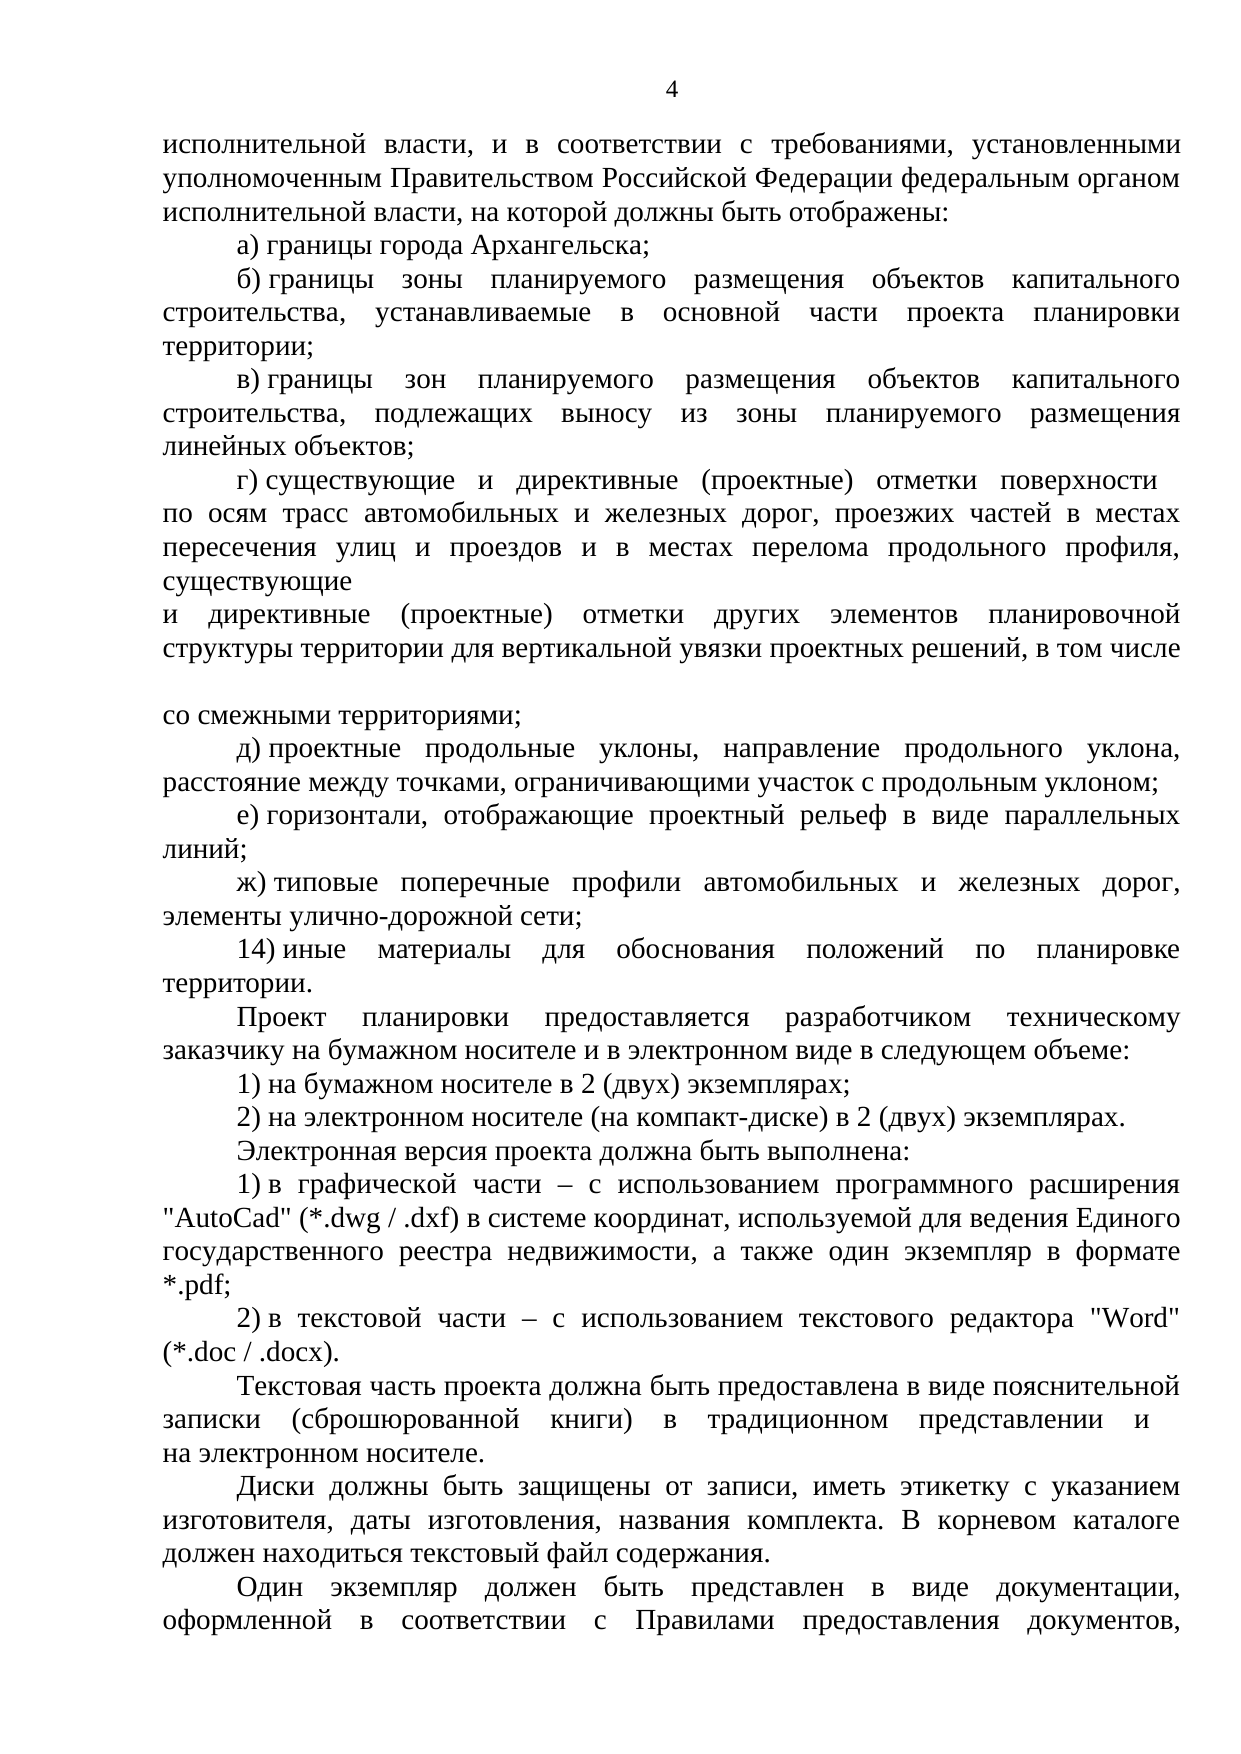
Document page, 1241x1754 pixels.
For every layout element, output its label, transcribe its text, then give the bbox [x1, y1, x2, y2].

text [162, 1569, 1181, 1636]
text е) горизонтали, отображающие проектный рельеф в виде параллельных линий; [162, 797, 1181, 864]
text Электронная версия проекта должна быть выполнена: [162, 1133, 1181, 1166]
text 14) иные материалы для обоснования положений по планировке территории. [162, 932, 1181, 999]
text в) границы зон планируемого размещения объектов капитального строительства, подлежащих выносу из зоны планируемого размещения линейных объектов; [162, 361, 1181, 462]
text Проект планировки предоставляется разработчиком техническому заказчику на бумажном носителе и в электронном виде в следующем объеме: [162, 999, 1181, 1066]
text а) границы города Архангельска; [162, 227, 1181, 261]
text б) границы зоны планируемого размещения объектов капитального строительства, устанавливаемые в основной части проекта планировки территории; [162, 261, 1181, 361]
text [162, 127, 1181, 227]
text Текстовая часть проекта должна быть предоставлена в виде пояснительной записки (сброшюрованной книги) в традиционном представлении и на электронном носителе. [162, 1368, 1181, 1468]
text д) проектные продольные уклоны, направление продольного уклона, расстояние между точками, ограничивающими участок с продольным уклоном; [162, 730, 1181, 797]
text 2) на электронном носителе (на компакт-диске) в 2 (двух) экземплярах. [162, 1099, 1181, 1133]
text 1) на бумажном носителе в 2 (двух) экземплярах; [162, 1066, 1181, 1099]
text ж) типовые поперечные профили автомобильных и железных дорог, элементы улично-дорожной сети; [162, 864, 1181, 932]
text 2) в текстовой части – с использованием текстового редактора "Word" (*.doc / .docx). [162, 1301, 1181, 1368]
text Диски должны быть защищены от записи, иметь этикетку с указанием изготовителя, даты изготовления, названия комплекта. В корневом каталоге должен находиться текстовый файл содержания. [162, 1468, 1181, 1569]
text г) существующие и директивные (проектные) отметки поверхности по осям трасс автомобильных и железных дорог, проезжих частей в местах пересечения улиц и проездов и в местах перелома продольного профиля, существующие и директивные (проектные) отметки других элементов планировочной структуры территории для вертикальной увязки проектных решений, в том числе со смежными территориями; [162, 462, 1181, 730]
text 1) в графической части – с использованием программного расширения "AutoCad" (*.dwg / .dxf) в системе координат, используемой для ведения Единого государственного реестра недвижимости, а также один экземпляр в формате *.pdf; [162, 1166, 1181, 1301]
